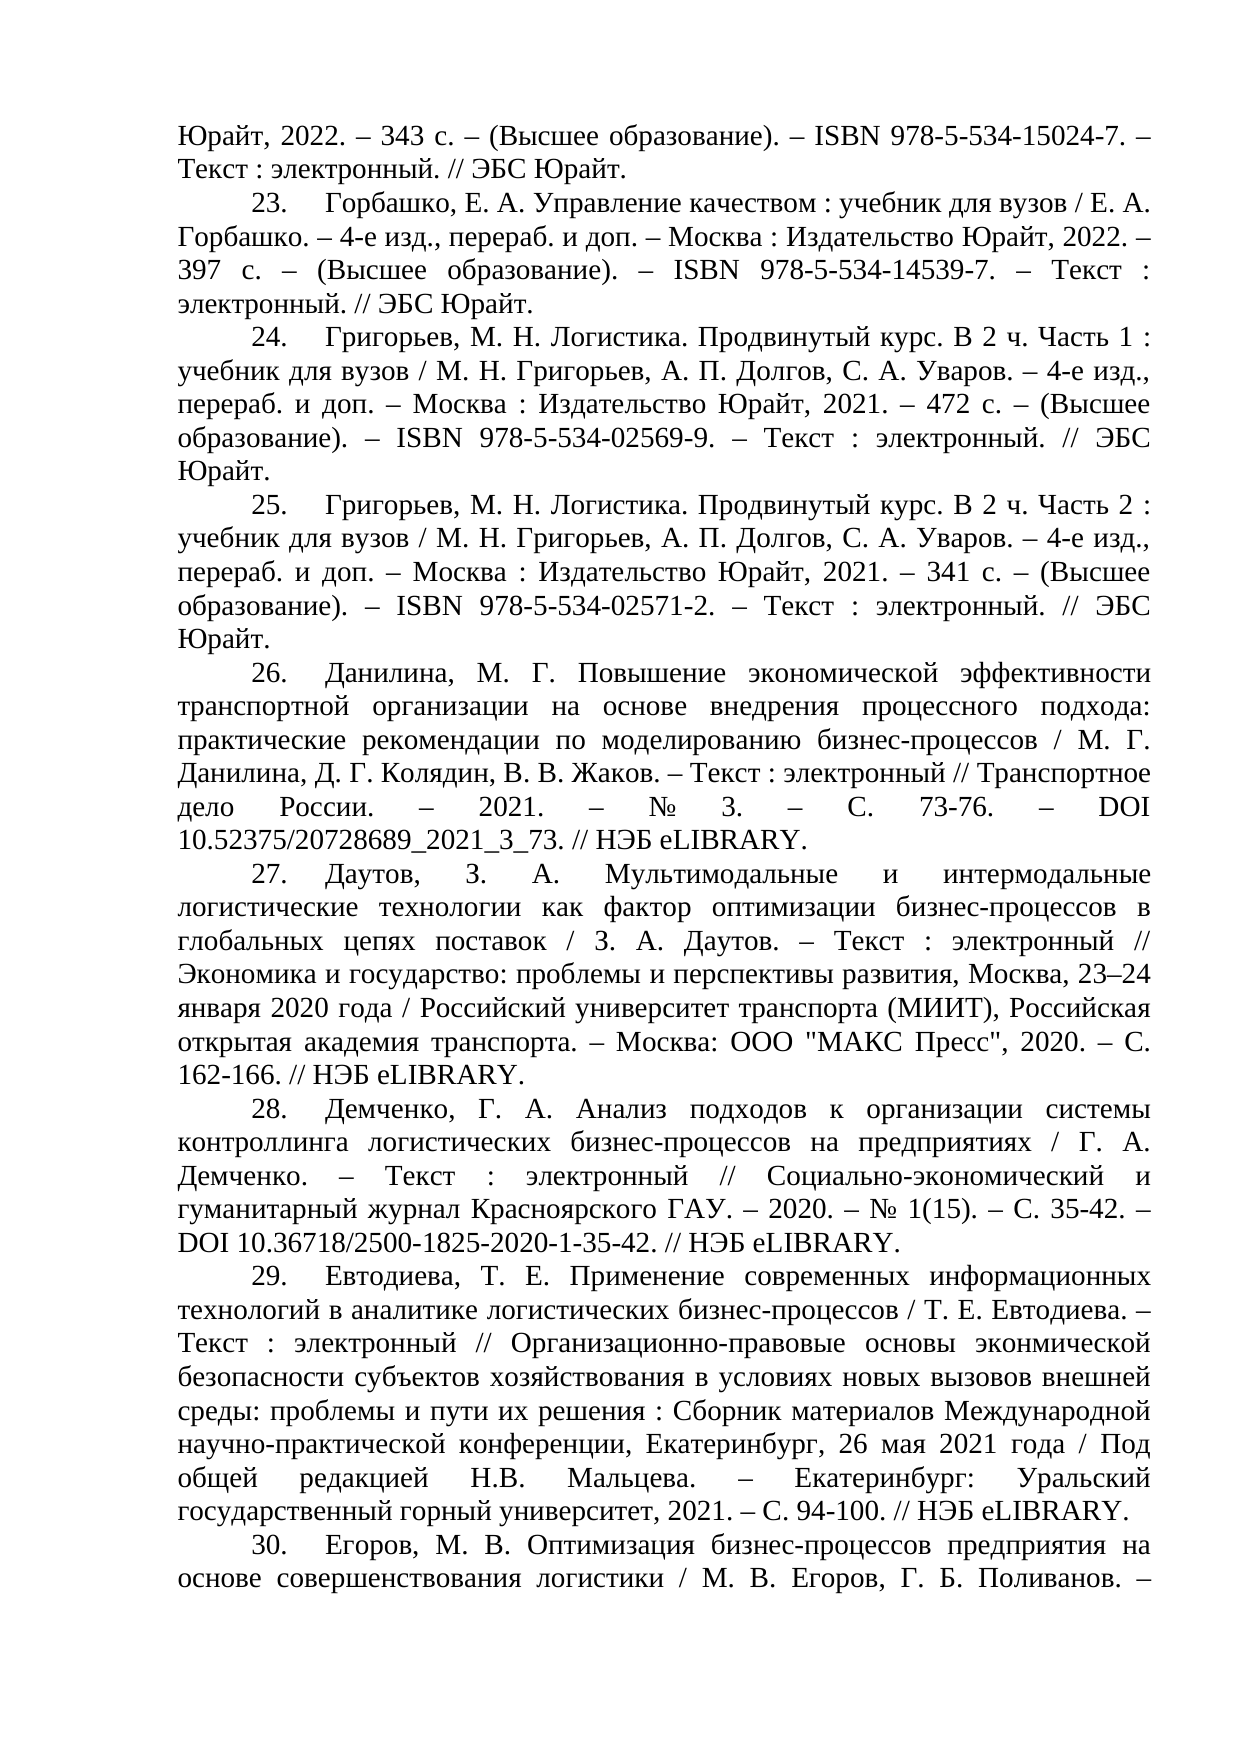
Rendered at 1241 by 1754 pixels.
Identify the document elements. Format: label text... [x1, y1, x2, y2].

list Данилина, М. Г. Повышение экономической эффективности транспортной организации на основе внедрения процессного подхода: практические рекомендации по моделированию бизнес-процессов / М. Г. Данилина, Д. Г. Колядин, В. В. Жаков. – Текст : электронный // Транспортное дело России. – 2021. – № 3. – С. 73-76. – DOI 10.52375/20728689_2021_3_73. // НЭБ eLIBRARY. [177, 655, 1152, 856]
list Григорьев, М. Н. Логистика. Продвинутый курс. В 2 ч. Часть 2 : учебник для вузов / М. Н. Григорьев, А. П. Долгов, С. А. Уваров. – 4-е изд., перераб. и доп. – Москва : Издательство Юрайт, 2021. – 341 с. – (Высшее образование). – ISBN 978-5-534-02571-2. – Текст : электронный. // ЭБС Юрайт. [177, 487, 1152, 655]
list Евтодиева, Т. Е. Применение современных информационных технологий в аналитике логистических бизнес-процессов / Т. Е. Евтодиева. – Текст : электронный // Организационно-правовые основы эконмической безопасности субъектов хозяйствования в условиях новых вызовов внешней среды: проблемы и пути их решения : Сборник материалов Международной научно-практической конференции, Екатеринбург, 26 мая 2021 года / Под общей редакцией Н.В. Мальцева. – Екатеринбург: Уральский государственный горный университет, 2021. – С. 94-100. // НЭБ eLIBRARY. [177, 1258, 1152, 1527]
list Даутов, З. А. Мультимодальные и интермодальные логистические технологии как фактор оптимизации бизнес-процессов в глобальных цепях поставок / З. А. Даутов. – Текст : электронный // Экономика и государство: проблемы и перспективы развития, Москва, 23–24 января 2020 года / Российский университет транспорта (МИИТ), Российская открытая академия транспорта. – Москва: ООО "МАКС Пресс", 2020. – С. 162-166. // НЭБ eLIBRARY. [177, 856, 1152, 1091]
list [177, 1527, 1152, 1594]
list Григорьев, М. Н. Логистика. Продвинутый курс. В 2 ч. Часть 1 : учебник для вузов / М. Н. Григорьев, А. П. Долгов, С. А. Уваров. – 4-е изд., перераб. и доп. – Москва : Издательство Юрайт, 2021. – 472 с. – (Высшее образование). – ISBN 978-5-534-02569-9. – Текст : электронный. // ЭБС Юрайт. [177, 319, 1152, 487]
list Горбашко, Е. А. Управление качеством : учебник для вузов / Е. А. Горбашко. – 4-е изд., перераб. и доп. – Москва : Издательство Юрайт, 2022. – 397 с. – (Высшее образование). – ISBN 978-5-534-14539-7. – Текст : электронный. // ЭБС Юрайт. [177, 185, 1152, 319]
list Демченко, Г. А. Анализ подходов к организации системы контроллинга логистических бизнес-процессов на предприятиях / Г. А. Демченко. – Текст : электронный // Социально-экономический и гуманитарный журнал Красноярского ГАУ. – 2020. – № 1(15). – С. 35-42. – DOI 10.36718/2500-1825-2020-1-35-42. // НЭБ eLIBRARY. [177, 1091, 1152, 1258]
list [177, 118, 1152, 185]
